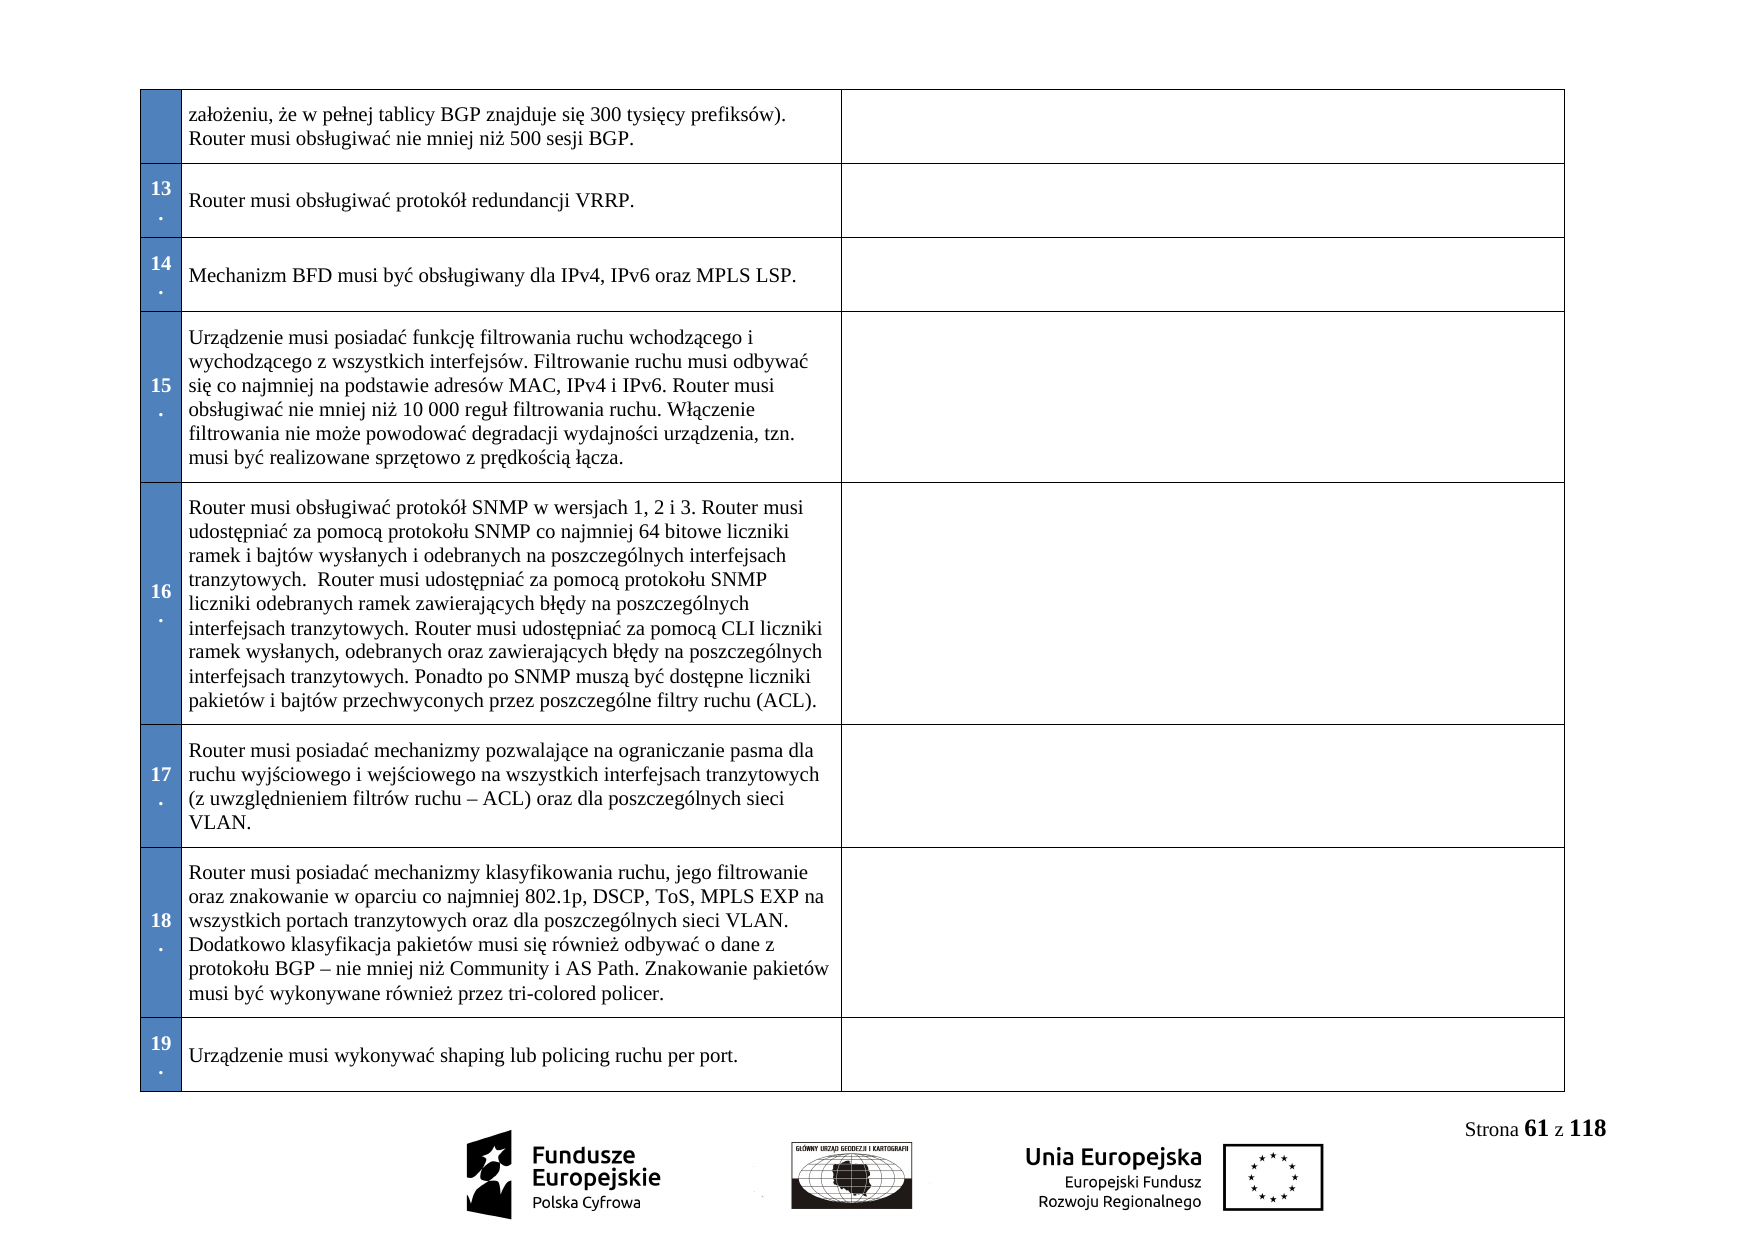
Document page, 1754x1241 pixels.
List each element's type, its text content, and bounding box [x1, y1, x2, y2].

table_cell 12. [141, 90, 181, 163]
table_cell Urządzenie musi posiadać funkcję filtrowania ruchu wchodzącego i wychodzącego z wszystkich interfejsów. Filtrowanie ruchu musi odbywać się co najmniej na podstawie adresów MAC, IPv4 i IPv6. Router musi obsługiwać nie mniej niż 10 000 reguł filtrowania ruchu. Włączenie filtrowania nie może powodować degradacji wydajności urządzenia, tzn. musi być realizowane sprzętowo z prędkością łącza. [182, 312, 841, 482]
table_cell Router musi posiadać mechanizmy pozwalające na ograniczanie pasma dla ruchu wyjściowego i wejściowego na wszystkich interfejsach tranzytowych (z uwzględnieniem filtrów ruchu – ACL) oraz dla poszczególnych sieci VLAN. [182, 725, 841, 847]
table_cell Router musi obsługiwać protokół redundancji VRRP. [182, 164, 841, 237]
table_cell [842, 848, 1564, 1017]
table_cell [842, 90, 1564, 163]
table_cell [842, 725, 1564, 847]
table_cell 15. [141, 312, 181, 482]
table_cell [842, 238, 1564, 311]
table_cell 18. [141, 848, 181, 1017]
picture [444, 1107, 1343, 1239]
table_cell [842, 312, 1564, 482]
table_cell 13. [141, 164, 181, 237]
table_cell Urządzenie musi wykonywać shaping lub policing ruchu per port. [182, 1018, 841, 1091]
table_cell Router musi obsługiwać protokół SNMP w wersjach 1, 2 i 3. Router musi udostępniać za pomocą protokołu SNMP co najmniej 64 bitowe liczniki ramek i bajtów wysłanych i odebranych na poszczególnych interfejsach tranzytowych. Router musi udostępniać za pomocą protokołu SNMP liczniki odebranych ramek zawierających błędy na poszczególnych interfejsach tranzytowych. Router musi udostępniać za pomocą CLI liczniki ramek wysłanych, odebranych oraz zawierających błędy na poszczególnych interfejsach tranzytowych. Ponadto po SNMP muszą być dostępne liczniki pakietów i bajtów przechwyconych przez poszczególne filtry ruchu (ACL). [182, 483, 841, 724]
table_cell Router musi posiadać mechanizmy klasyfikowania ruchu, jego filtrowanie oraz znakowanie w oparciu co najmniej 802.1p, DSCP, ToS, MPLS EXP na wszystkich portach tranzytowych oraz dla poszczególnych sieci VLAN. Dodatkowo klasyfikacja pakietów musi się również odbywać o dane z protokołu BGP – nie mniej niż Community i AS Path. Znakowanie pakietów musi być wykonywane również przez tri-colored policer. [182, 848, 841, 1017]
table_cell 17. [141, 725, 181, 847]
table_cell 19. [141, 1018, 181, 1091]
table_cell [842, 483, 1564, 724]
table_cell 16. [141, 483, 181, 724]
table_cell [842, 164, 1564, 237]
table_cell [842, 1018, 1564, 1091]
table_cell 14. [141, 238, 181, 311]
table_cell Mechanizm BFD musi być obsługiwany dla IPv4, IPv6 oraz MPLS LSP. [182, 238, 841, 311]
